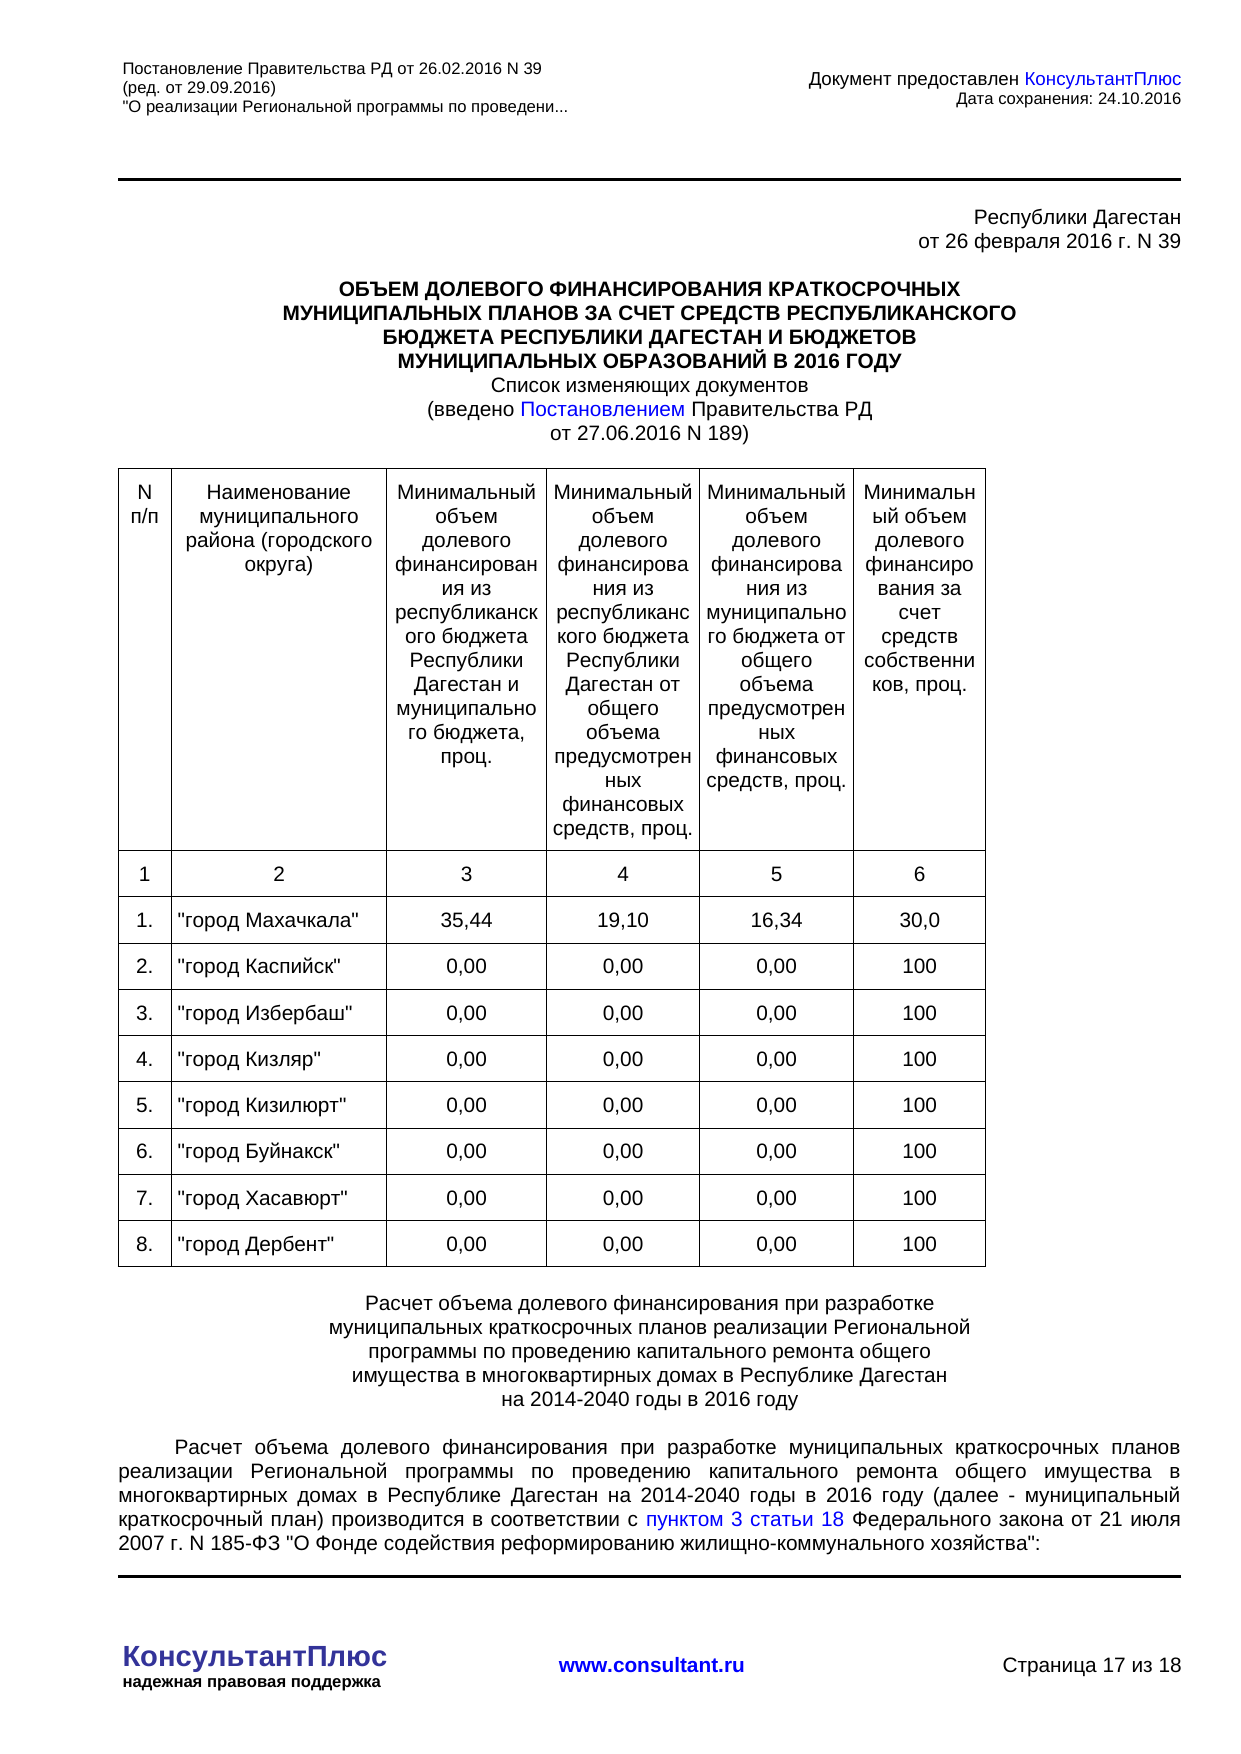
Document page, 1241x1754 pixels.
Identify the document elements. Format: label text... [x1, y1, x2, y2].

table_cell 100 [854, 1036, 985, 1081]
text имущества в многоквартирных домах в Республике Дагестан [118, 1363, 1181, 1387]
title МУНИЦИПАЛЬНЫХ ОБРАЗОВАНИЙ В 2016 ГОДУ [118, 348, 1181, 372]
table_cell 100 [854, 944, 985, 989]
text муниципальных краткосрочных планов реализации Региональной [118, 1315, 1181, 1339]
table_cell "город Кизилюрт" [172, 1082, 386, 1127]
table_cell 100 [854, 1221, 985, 1266]
text Список изменяющих документов [118, 372, 1181, 396]
table_cell 100 [854, 990, 985, 1035]
text от 26 февраля 2016 г. N 39 [118, 229, 1181, 253]
table_cell 0,00 [387, 1129, 546, 1174]
title ОБЪЕМ ДОЛЕВОГО ФИНАНСИРОВАНИЯ КРАТКОСРОЧНЫХ [118, 277, 1181, 301]
table_cell 3 [387, 851, 546, 896]
table_cell 0,00 [700, 944, 853, 989]
table_header Минимальный объем долевого финансирования из республиканского бюджета Республики Дагестан и муниципального бюджета, проц. [387, 469, 546, 850]
table_cell 4 [547, 851, 699, 896]
table_cell "город Махачкала" [172, 897, 386, 942]
table_cell "город Хасавюрт" [172, 1175, 386, 1220]
table_cell 0,00 [700, 1175, 853, 1220]
table_cell 35,44 [387, 897, 546, 942]
table_cell 0,00 [387, 1036, 546, 1081]
table_cell 0,00 [700, 1221, 853, 1266]
text Расчет объема долевого финансирования при разработке муниципальных краткосрочных планов реализации Региональной программы по проведению капитального ремонта общего имущества в многоквартирных домах в Республике Дагестан на 2014-2040 годы в 2016 году (далее - муниципальный краткосрочный план) производится в соответствии с пунктом 3 статьи 18 Федерального закона от 21 июля 2007 г. N 185-ФЗ "О Фонде содействия реформированию жилищно-коммунального хозяйства": [118, 1435, 1181, 1555]
table_cell 0,00 [547, 1175, 699, 1220]
table_header Наименование муниципального района (городского округа) [172, 469, 386, 850]
table_cell 0,00 [700, 1129, 853, 1174]
table_cell 0,00 [547, 1129, 699, 1174]
table_cell 6 [854, 851, 985, 896]
table_cell 2. [119, 944, 171, 989]
table_cell "город Избербаш" [172, 990, 386, 1035]
table_cell 0,00 [387, 1221, 546, 1266]
table_cell "город Кизляр" [172, 1036, 386, 1081]
title БЮДЖЕТА РЕСПУБЛИКИ ДАГЕСТАН И БЮДЖЕТОВ [118, 324, 1181, 348]
table_cell 4. [119, 1036, 171, 1081]
table_cell 0,00 [547, 1082, 699, 1127]
table_cell 0,00 [387, 944, 546, 989]
table_cell 6. [119, 1129, 171, 1174]
text на 2014-2040 годы в 2016 году [118, 1387, 1181, 1411]
table_cell 5 [700, 851, 853, 896]
table_cell 0,00 [700, 1036, 853, 1081]
table_cell 1. [119, 897, 171, 942]
table_header Минимальный объем долевого финансирования за счет средств собственников, проц. [854, 469, 985, 850]
table_header Минимальный объем долевого финансирования из муниципального бюджета от общего объема предусмотренных финансовых средств, проц. [700, 469, 853, 850]
text программы по проведению капитального ремонта общего [118, 1339, 1181, 1363]
table_header N п/п [119, 469, 171, 850]
table_cell 0,00 [547, 1036, 699, 1081]
table_cell 19,10 [547, 897, 699, 942]
table_cell 0,00 [387, 1082, 546, 1127]
text от 27.06.2016 N 189) [118, 420, 1181, 444]
table_cell "город Дербент" [172, 1221, 386, 1266]
title МУНИЦИПАЛЬНЫХ ПЛАНОВ ЗА СЧЕТ СРЕДСТВ РЕСПУБЛИКАНСКОГО [118, 301, 1181, 324]
text Республики Дагестан [118, 205, 1181, 229]
table_cell 0,00 [547, 1221, 699, 1266]
text (введено Постановлением Правительства РД [118, 396, 1181, 420]
table_cell 0,00 [700, 1082, 853, 1127]
table_cell 7. [119, 1175, 171, 1220]
table_cell 2 [172, 851, 386, 896]
table_cell 16,34 [700, 897, 853, 942]
table_cell 0,00 [547, 944, 699, 989]
table_cell 0,00 [387, 990, 546, 1035]
table_cell "город Буйнакск" [172, 1129, 386, 1174]
table_cell 100 [854, 1129, 985, 1174]
table_cell 100 [854, 1082, 985, 1127]
table_cell 0,00 [547, 990, 699, 1035]
table_cell 5. [119, 1082, 171, 1127]
table_cell 0,00 [700, 990, 853, 1035]
table_header Минимальный объем долевого финансирования из республиканского бюджета Республики Дагестан от общего объема предусмотренных финансовых средств, проц. [547, 469, 699, 850]
table_cell 1 [119, 851, 171, 896]
table_cell 30,0 [854, 897, 985, 942]
table_cell 100 [854, 1175, 985, 1220]
table_cell 8. [119, 1221, 171, 1266]
table_cell "город Каспийск" [172, 944, 386, 989]
table_cell 0,00 [387, 1175, 546, 1220]
text Расчет объема долевого финансирования при разработке [118, 1291, 1181, 1315]
table_cell 3. [119, 990, 171, 1035]
